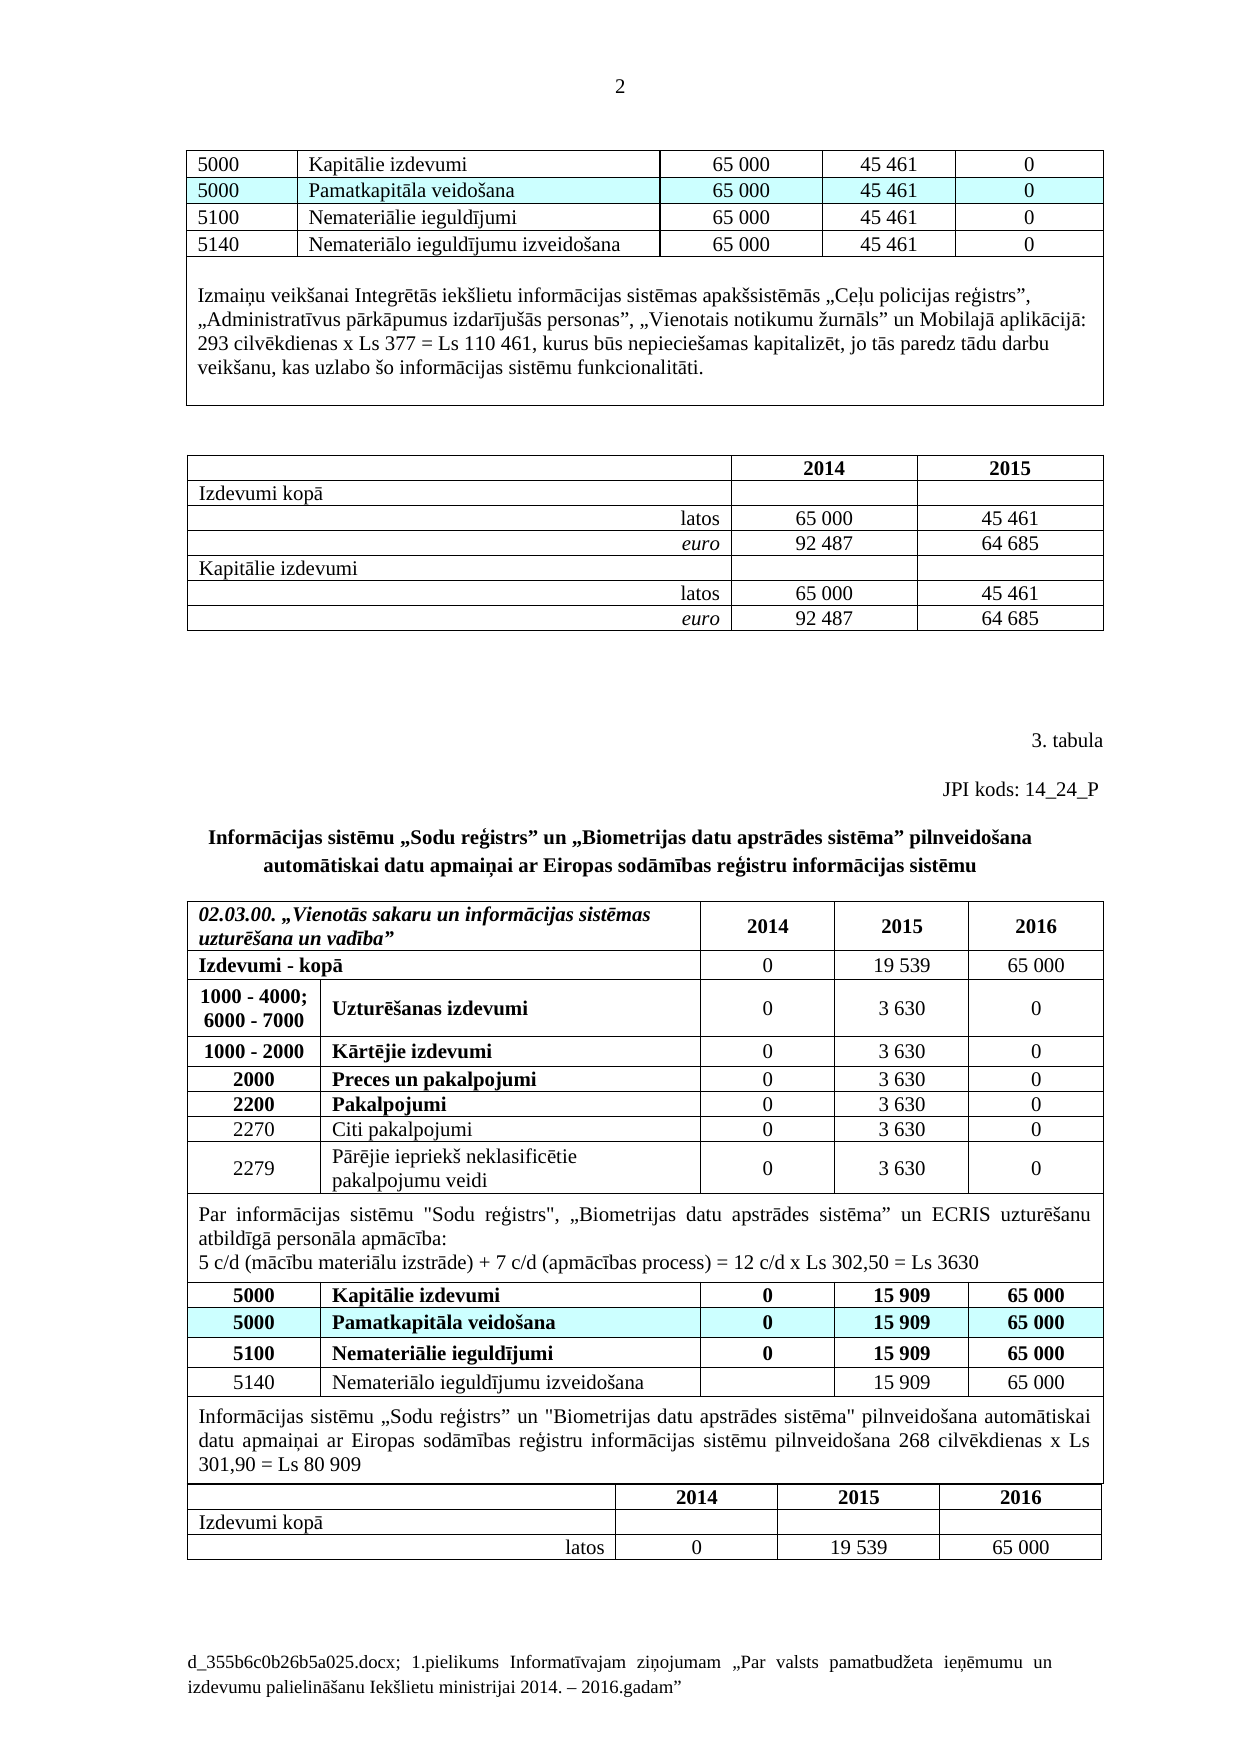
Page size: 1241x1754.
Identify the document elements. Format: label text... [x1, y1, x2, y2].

table_cell Nemateriālo ieguldījumu izveidošana [321, 1368, 700, 1396]
table_cell Preces un pakalpojumi [321, 1067, 700, 1091]
table_cell [616, 1510, 777, 1534]
table_cell [701, 1368, 834, 1396]
table_cell 0 [616, 1535, 777, 1559]
table_cell 65 000 [661, 204, 822, 230]
table_cell [918, 481, 1103, 505]
table_cell Kapitālie izdevumi [321, 1283, 700, 1307]
text 3. tabula [187, 728, 1103, 752]
table_cell 65 000 [969, 1308, 1103, 1337]
table_cell 45 461 [823, 151, 955, 177]
table_cell 65 000 [969, 1338, 1103, 1367]
table_cell euro [188, 531, 731, 555]
table_header 2015 [835, 902, 968, 950]
table_cell 0 [956, 231, 1103, 256]
table_cell 0 [969, 1142, 1103, 1193]
table_cell 19 539 [835, 951, 968, 979]
table_cell 0 [701, 1117, 834, 1141]
table_cell 65 000 [969, 1283, 1103, 1307]
table_cell 65 000 [661, 231, 822, 256]
table_cell 92 487 [732, 531, 917, 555]
table_cell Nemateriālie ieguldījumi [298, 204, 659, 230]
table_cell 65 000 [661, 151, 822, 177]
table_cell latos [188, 1535, 615, 1559]
table_cell 65 000 [969, 951, 1103, 979]
table_cell 45 461 [918, 506, 1103, 530]
table_cell 0 [701, 1308, 834, 1337]
table_cell Izdevumi - kopā [188, 951, 700, 979]
table_cell Nemateriālo ieguldījumu izveidošana [298, 231, 659, 256]
table_cell 92 487 [732, 606, 917, 630]
table_cell 3 630 [835, 1092, 968, 1116]
table_cell Informācijas sistēmu „Sodu reģistrs” un "Biometrijas datu apstrādes sistēma" pilnveidošana automātiskai datu apmaiņai ar Eiropas sodāmības reģistru informācijas sistēmu pilnveidošana 268 cilvēkdienas x Ls 301,90 = Ls 80 909 [188, 1397, 1103, 1483]
table_cell latos [188, 581, 731, 605]
table_cell [940, 1510, 1101, 1534]
table_cell Par informācijas sistēmu "Sodu reģistrs", „Biometrijas datu apstrādes sistēma” un ECRIS uzturēšanu atbildīgā personāla apmācība: 5 c/d (mācību materiālu izstrāde) + 7 c/d (apmācības process) = 12 c/d x Ls 302,50 = Ls 3630 [188, 1194, 1103, 1282]
table_cell 45 461 [823, 231, 955, 256]
table_cell 0 [969, 980, 1103, 1036]
table_cell 3 630 [835, 980, 968, 1036]
table_cell 19 539 [778, 1535, 939, 1559]
table_cell 5100 [188, 1338, 320, 1367]
table_header 2016 [969, 902, 1103, 950]
table_cell 2200 [188, 1092, 320, 1116]
table_cell Pamatkapitāla veidošana [298, 178, 659, 203]
table_header [188, 1485, 615, 1509]
table_cell 64 685 [918, 531, 1103, 555]
table_cell Kapitālie izdevumi [188, 556, 731, 580]
table_cell Izdevumi kopā [188, 481, 731, 505]
table_cell 45 461 [823, 178, 955, 203]
table_cell 15 909 [835, 1308, 968, 1337]
text Informācijas sistēmu „Sodu reģistrs” un „Biometrijas datu apstrādes sistēma” pilnveidošana automātiskai datu apmaiņai ar Eiropas sodāmības reģistru informācijas sistēmu [187, 825, 1053, 877]
table_cell Kapitālie izdevumi [298, 151, 659, 177]
table_cell 15 909 [835, 1283, 968, 1307]
table_cell Izdevumi kopā [188, 1510, 615, 1534]
table_cell 3 630 [835, 1037, 968, 1066]
table_header 2014 [616, 1485, 777, 1509]
table_cell Kārtējie izdevumi [321, 1037, 700, 1066]
table_cell Citi pakalpojumi [321, 1117, 700, 1141]
table_cell 0 [701, 980, 834, 1036]
table_cell 0 [701, 1142, 834, 1193]
table_cell 5000 [187, 178, 297, 203]
table_cell 64 685 [918, 606, 1103, 630]
table_header [188, 456, 731, 480]
table_cell 65 000 [940, 1535, 1101, 1559]
table_cell 5000 [188, 1308, 320, 1337]
table_cell Uzturēšanas izdevumi [321, 980, 700, 1036]
table_cell 0 [701, 1283, 834, 1307]
table_header 02.03.00. „Vienotās sakaru un informācijas sistēmas uzturēšana un vadība” [188, 902, 700, 950]
table_cell Pamatkapitāla veidošana [321, 1308, 700, 1337]
table_cell 65 000 [732, 581, 917, 605]
table_cell 0 [969, 1037, 1103, 1066]
table_cell euro [188, 606, 731, 630]
table_cell [918, 556, 1103, 580]
table_cell 15 909 [835, 1368, 968, 1396]
table_cell 3 630 [835, 1117, 968, 1141]
table_cell 0 [969, 1092, 1103, 1116]
table_cell 1000 - 4000; 6000 - 7000 [188, 980, 320, 1036]
table_cell 3 630 [835, 1142, 968, 1193]
table_cell 2279 [188, 1142, 320, 1193]
table_header 2014 [701, 902, 834, 950]
table_cell 5000 [187, 151, 297, 177]
table_cell [732, 556, 917, 580]
table_cell 65 000 [732, 506, 917, 530]
table_cell Pakalpojumi [321, 1092, 700, 1116]
text JPI kods: 14_24_P [187, 777, 1103, 801]
table_cell 65 000 [661, 178, 822, 203]
table_cell 45 461 [918, 581, 1103, 605]
table_cell 2000 [188, 1067, 320, 1091]
table_cell Izmaiņu veikšanai Integrētās iekšlietu informācijas sistēmas apakšsistēmās „Ceļu policijas reģistrs”, „Administratīvus pārkāpumus izdarījušās personas”, „Vienotais notikumu žurnāls” un Mobilajā aplikācijā: 293 cilvēkdienas x Ls 377 = Ls 110 461, kurus būs nepieciešamas kapitalizēt, jo tās paredz tādu darbu veikšanu, kas uzlabo šo informācijas sistēmu funkcionalitāti. [187, 257, 1103, 405]
table_cell Nemateriālie ieguldījumi [321, 1338, 700, 1367]
table_cell 0 [956, 204, 1103, 230]
table_cell 5000 [188, 1283, 320, 1307]
table_cell 0 [969, 1067, 1103, 1091]
table_header 2015 [918, 456, 1103, 480]
table_cell [732, 481, 917, 505]
table_cell 0 [701, 1037, 834, 1066]
table_cell Pārējie iepriekš neklasificētie pakalpojumu veidi [321, 1142, 700, 1193]
table_header 2015 [778, 1485, 939, 1509]
table_cell 0 [956, 151, 1103, 177]
table_header 2016 [940, 1485, 1101, 1509]
table_cell latos [188, 506, 731, 530]
table_cell 65 000 [969, 1368, 1103, 1396]
table_cell 0 [969, 1117, 1103, 1141]
table_cell 15 909 [835, 1338, 968, 1367]
table_cell 2270 [188, 1117, 320, 1141]
table_cell [778, 1510, 939, 1534]
table_cell 5100 [187, 204, 297, 230]
table_cell 0 [701, 1092, 834, 1116]
table_cell 0 [701, 951, 834, 979]
table_cell 0 [701, 1338, 834, 1367]
table_cell 3 630 [835, 1067, 968, 1091]
table_cell 1000 - 2000 [188, 1037, 320, 1066]
table_cell 0 [956, 178, 1103, 203]
table_cell 0 [701, 1067, 834, 1091]
table_cell 45 461 [823, 204, 955, 230]
table_header 2014 [732, 456, 917, 480]
table_cell 5140 [188, 1368, 320, 1396]
table_cell 5140 [187, 231, 297, 256]
